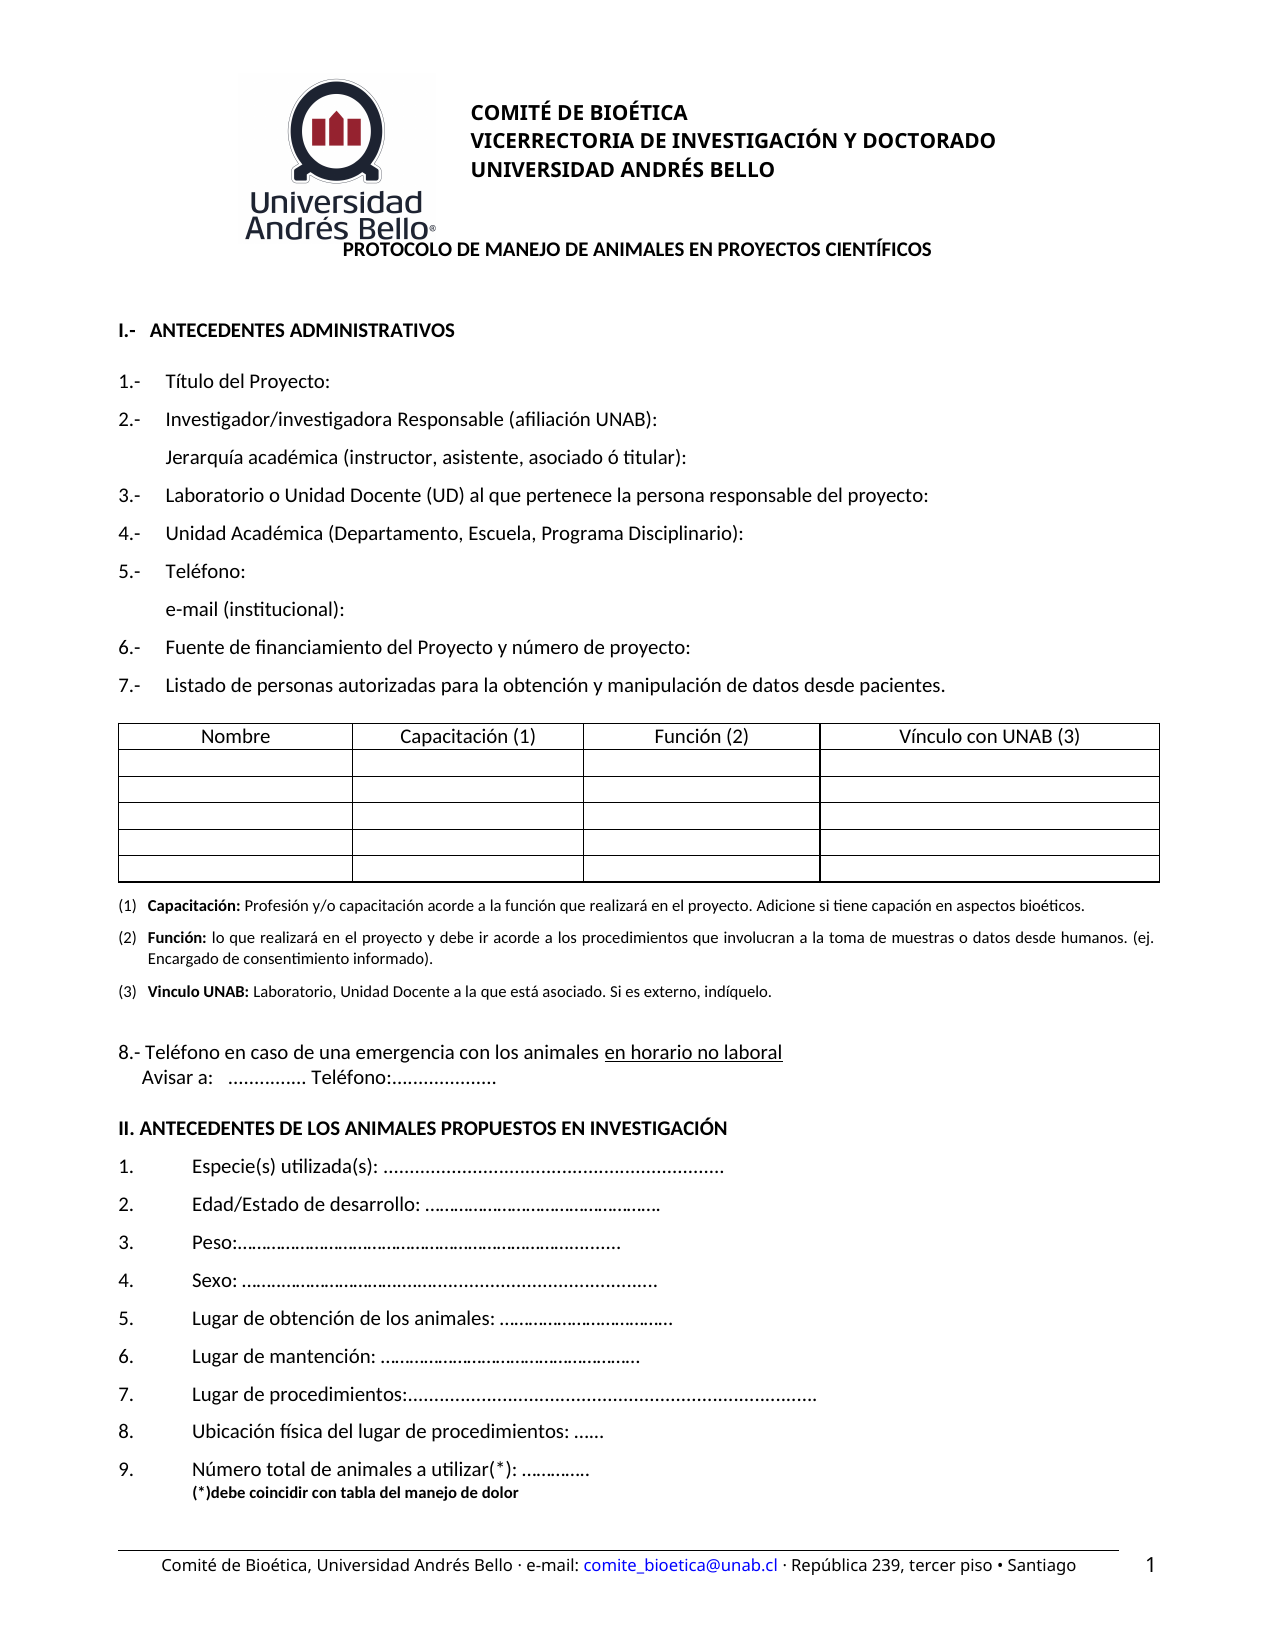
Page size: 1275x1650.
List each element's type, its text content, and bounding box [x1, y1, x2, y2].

text Avisar a: ............... Teléfono:.................... [118, 1064, 1157, 1090]
table_cell [821, 777, 1159, 802]
table_cell [821, 856, 1159, 881]
text 8.- Teléfono en caso de una emergencia con los animales en horario no laboral [118, 1039, 1157, 1064]
table_cell [119, 777, 352, 802]
list Edad/Estado de desarrollo: …………………………………………. [118, 1191, 1157, 1217]
text Jerarquía académica (instructor, asistente, asociado ó titular): [165, 444, 1157, 470]
text 4.- Unidad Académica (Departamento, Escuela, Programa Disciplinario): [118, 520, 1157, 546]
table_cell [119, 750, 352, 776]
list Vinculo UNAB: Laboratorio, Unidad Docente a la que está asociado. Si es externo, indíquelo. [118, 981, 1157, 1001]
list Lugar de procedimientos:.............................................................................. [118, 1381, 1157, 1406]
table_cell [821, 830, 1159, 855]
subtitle Protocolo de Manejo de Animales en proyectos científicos [118, 236, 1157, 262]
text 1.- Título del Proyecto: [118, 368, 1157, 394]
table_cell [119, 856, 352, 881]
table_cell [119, 830, 352, 855]
table_cell [584, 803, 819, 828]
table_header Vínculo con UNAB (3) [821, 724, 1159, 749]
table_cell [584, 856, 819, 881]
table_cell [821, 803, 1159, 828]
table_cell [584, 830, 819, 855]
list Peso:…………………………………………………………….......... [118, 1229, 1157, 1254]
table_cell [353, 856, 583, 881]
table_cell [353, 750, 583, 776]
list Lugar de obtención de los animales: ……………………………… [118, 1305, 1157, 1330]
table_cell [821, 750, 1159, 776]
list Sexo: ……..……………………....…........................................... [118, 1267, 1157, 1292]
text e-mail (institucional): [165, 596, 1157, 621]
subtitle I.- ANTECEDENTES ADMINISTRATIVOS [118, 318, 1157, 343]
table_cell [119, 803, 352, 828]
list Lugar de mantención: ……………………………………………… [118, 1343, 1157, 1368]
picture [237, 73, 436, 236]
list Ubicación física del lugar de procedimientos: …... [118, 1419, 1157, 1444]
table_cell [584, 750, 819, 776]
text 2.- Investigador/investigadora Responsable (afiliación UNAB): [118, 406, 1157, 432]
table_header Capacitación (1) [353, 724, 583, 749]
table_cell [353, 777, 583, 802]
table_header Nombre [119, 724, 352, 749]
list Capacitación: Profesión y/o capacitación acorde a la función que realizará en el proyecto. Adicione si tiene capación en aspectos bioéticos. [118, 895, 1157, 915]
list Función: lo que realizará en el proyecto y debe ir acorde a los procedimientos que involucran a la toma de muestras o datos desde humanos. (ej. Encargado de consentimiento informado). [118, 928, 1157, 968]
subtitle II. ANTECEDENTES DE LOS ANIMALES PROPUESTOS EN INVESTIGACIÓN [118, 1115, 1157, 1141]
text (*)debe coincidir con tabla del manejo de dolor [118, 1482, 1157, 1502]
table_cell [353, 803, 583, 828]
text 7.- Listado de personas autorizadas para la obtención y manipulación de datos desde pacientes. [118, 672, 1157, 697]
table_header Función (2) [584, 724, 819, 749]
text 6.- Fuente de financiamiento del Proyecto y número de proyecto: [118, 634, 1157, 659]
list Especie(s) utilizada(s): ................................................................. [118, 1153, 1157, 1179]
table_cell [584, 777, 819, 802]
text 3.- Laboratorio o Unidad Docente (UD) al que pertenece la persona responsable del proyecto: [118, 482, 1157, 508]
text 5.- Teléfono: [118, 558, 1157, 583]
list Número total de animales a utilizar(*): ………….. [118, 1457, 1157, 1482]
table_cell [353, 830, 583, 855]
